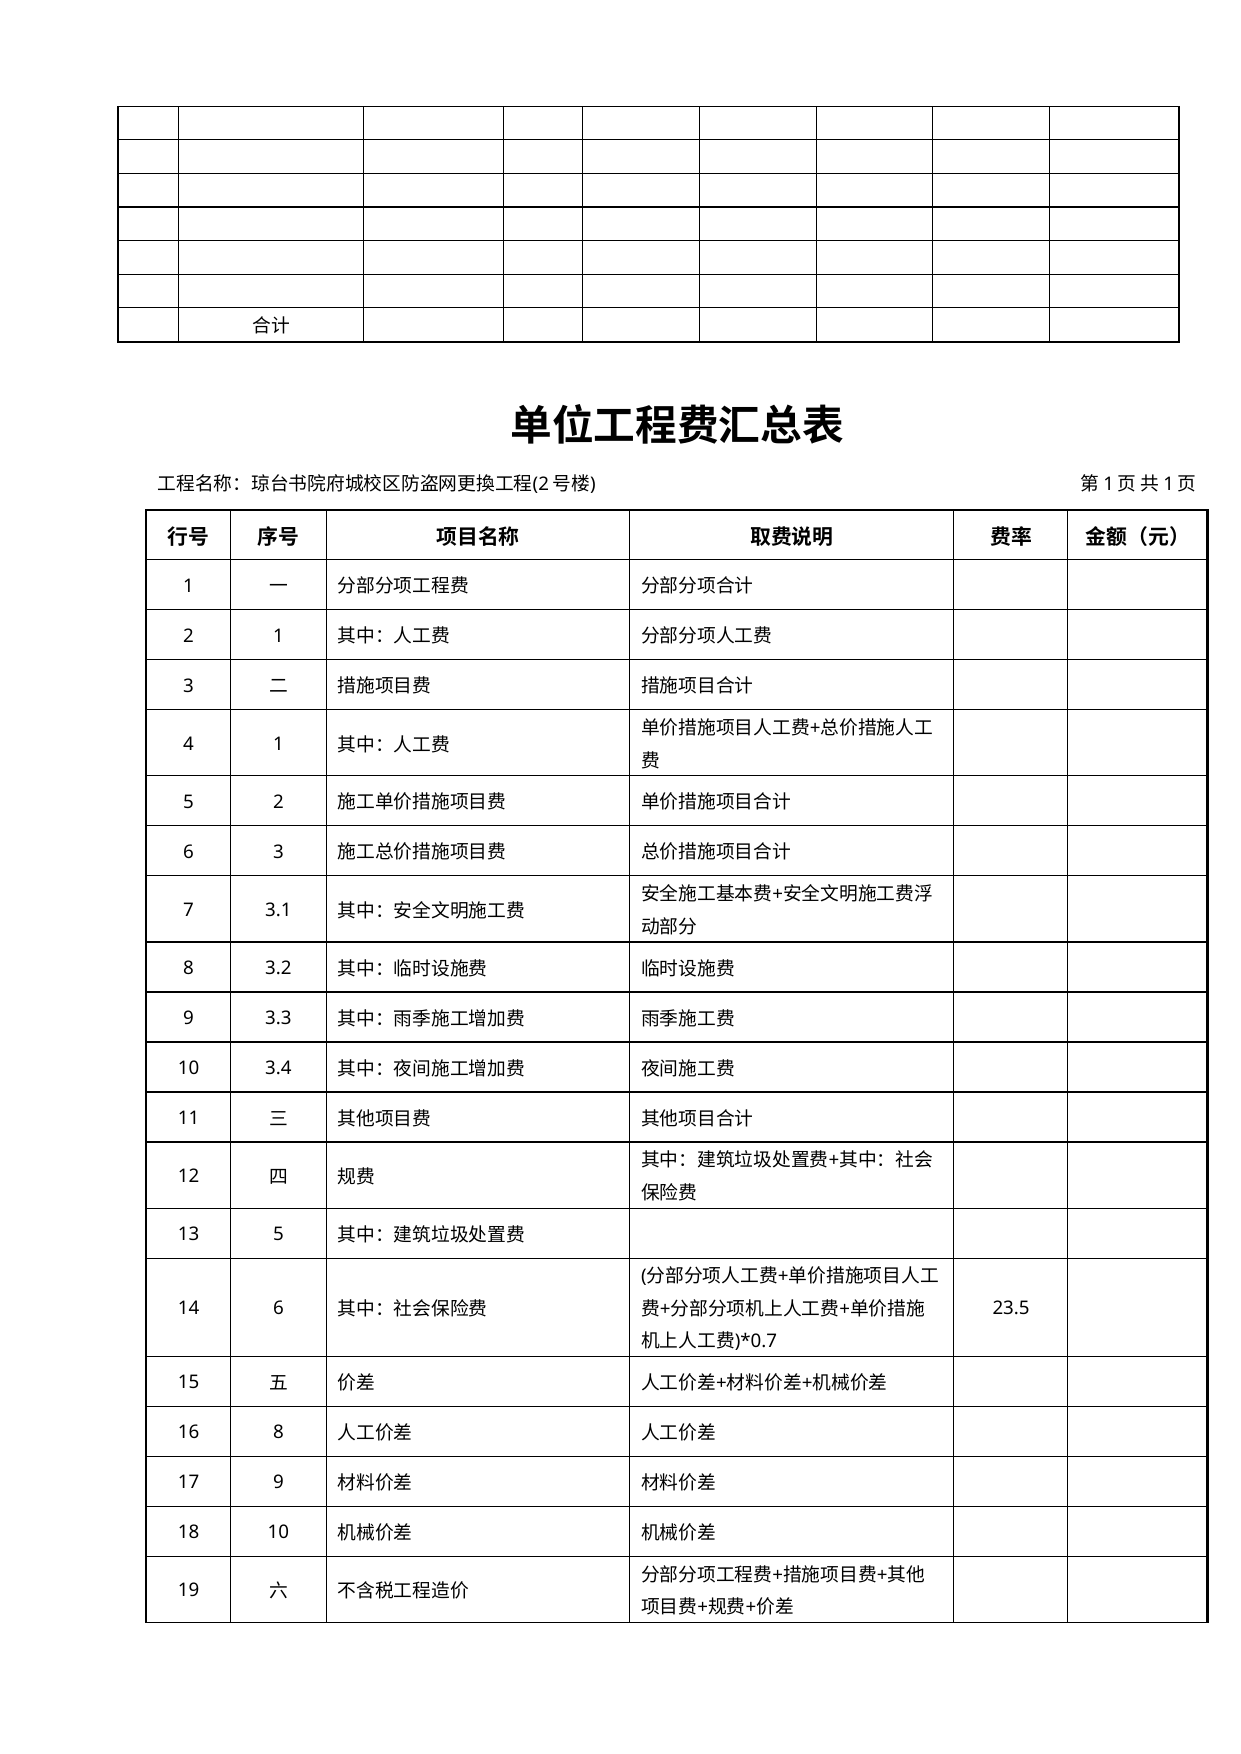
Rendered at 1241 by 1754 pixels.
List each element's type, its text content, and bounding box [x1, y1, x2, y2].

table_cell [119, 308, 178, 341]
table_header 单位工程费汇总表 [146, 390, 1207, 454]
table_cell 分部分项工程费+措施项目费+其他项目费+规费+价差 [630, 1557, 953, 1622]
table_cell [119, 208, 178, 240]
table_cell [1068, 660, 1206, 709]
table_cell 其中：社会保险费 [327, 1259, 629, 1356]
table_cell [364, 174, 503, 206]
table_cell 14 [147, 1259, 230, 1356]
table_cell [1050, 241, 1178, 273]
table_cell 19 [147, 1557, 230, 1622]
table_cell [954, 1209, 1067, 1257]
table_cell 雨季施工费 [630, 993, 953, 1041]
table_cell [504, 140, 582, 173]
table_cell [1068, 1407, 1206, 1456]
table_cell [954, 943, 1067, 991]
table_cell [817, 308, 932, 341]
table_cell 费率 [954, 511, 1067, 559]
table_cell [504, 275, 582, 307]
table_cell [954, 1407, 1067, 1456]
table_cell [954, 876, 1067, 941]
table_cell 13 [147, 1209, 230, 1257]
table_cell [1068, 1457, 1206, 1506]
table_cell [583, 140, 699, 173]
table_cell 3.2 [231, 943, 326, 991]
table_cell [1068, 1143, 1206, 1207]
table_cell [700, 107, 816, 139]
table_cell 规费 [327, 1143, 629, 1207]
table_cell [817, 174, 932, 206]
table_cell (分部分项人工费+单价措施项目人工费+分部分项机上人工费+单价措施机上人工费)*0.7 [630, 1259, 953, 1356]
table_cell 4 [147, 710, 230, 775]
table_cell 3.1 [231, 876, 326, 941]
table_cell [933, 208, 1049, 240]
table_cell [1068, 1209, 1206, 1257]
table_cell 9 [147, 993, 230, 1041]
table_cell [933, 107, 1049, 139]
table_cell 18 [147, 1507, 230, 1556]
table_cell 第1页 共1页 [859, 455, 1207, 509]
table_cell 单价措施项目合计 [630, 776, 953, 825]
table_cell 价差 [327, 1357, 629, 1406]
table_cell [817, 107, 932, 139]
table_cell 3 [231, 826, 326, 875]
table_cell 2 [147, 610, 230, 659]
table_cell 11 [147, 1093, 230, 1141]
table_cell 安全施工基本费+安全文明施工费浮动部分 [630, 876, 953, 941]
table_cell [364, 208, 503, 240]
table_cell 五 [231, 1357, 326, 1406]
table_cell 其中：人工费 [327, 610, 629, 659]
table_cell [119, 275, 178, 307]
table_cell [933, 174, 1049, 206]
table_cell [1050, 208, 1178, 240]
table_cell [1068, 1259, 1206, 1356]
table_cell [1068, 1507, 1206, 1556]
table_cell [119, 107, 178, 139]
table_cell 3 [147, 660, 230, 709]
table_cell [504, 241, 582, 273]
table_cell [179, 275, 363, 307]
table_cell [700, 275, 816, 307]
table_cell 材料价差 [327, 1457, 629, 1506]
table_cell [1068, 1557, 1206, 1622]
table_cell [583, 208, 699, 240]
table_cell 5 [147, 776, 230, 825]
table_cell [817, 275, 932, 307]
table_cell [954, 1093, 1067, 1141]
table_cell 3.4 [231, 1043, 326, 1091]
table_cell [504, 308, 582, 341]
table_cell [1068, 1357, 1206, 1406]
table_cell 3.3 [231, 993, 326, 1041]
table_cell 三 [231, 1093, 326, 1141]
table_cell [1068, 1093, 1206, 1141]
table_cell 其中：临时设施费 [327, 943, 629, 991]
table_cell [1050, 107, 1178, 139]
table_cell 其中：夜间施工增加费 [327, 1043, 629, 1091]
table_cell 措施项目合计 [630, 660, 953, 709]
table_cell [817, 241, 932, 273]
table_cell 序号 [231, 511, 326, 559]
table_cell 夜间施工费 [630, 1043, 953, 1091]
table_cell [1068, 993, 1206, 1041]
table_cell [583, 275, 699, 307]
table_cell 分部分项工程费 [327, 560, 629, 609]
table_cell [933, 241, 1049, 273]
table_cell [630, 1209, 953, 1257]
table_cell [119, 241, 178, 273]
table_cell [364, 275, 503, 307]
table_cell 单价措施项目人工费+总价措施人工费 [630, 710, 953, 775]
table_cell [954, 660, 1067, 709]
table_cell 分部分项合计 [630, 560, 953, 609]
table_cell 人工价差+材料价差+机械价差 [630, 1357, 953, 1406]
table_cell [1050, 308, 1178, 341]
table_cell [504, 107, 582, 139]
table_cell 1 [147, 560, 230, 609]
table_cell 一 [231, 560, 326, 609]
table_cell 10 [147, 1043, 230, 1091]
table_cell 合计 [179, 308, 363, 341]
table_cell 机械价差 [630, 1507, 953, 1556]
table_cell 其中：安全文明施工费 [327, 876, 629, 941]
table_cell [1068, 560, 1206, 609]
table_cell [1068, 943, 1206, 991]
table_cell [1068, 610, 1206, 659]
table_cell [179, 174, 363, 206]
table_cell 2 [231, 776, 326, 825]
table_cell 7 [147, 876, 230, 941]
table_cell [364, 308, 503, 341]
table_cell 10 [231, 1507, 326, 1556]
table_cell 项目名称 [327, 511, 629, 559]
table_cell 不含税工程造价 [327, 1557, 629, 1622]
table_cell 人工价差 [327, 1407, 629, 1456]
table_cell [954, 560, 1067, 609]
table_cell 8 [147, 943, 230, 991]
table_cell 机械价差 [327, 1507, 629, 1556]
table_cell [817, 140, 932, 173]
table_cell [954, 1557, 1067, 1622]
table_cell [583, 241, 699, 273]
table_cell [583, 107, 699, 139]
table_cell 6 [147, 826, 230, 875]
table_cell [817, 208, 932, 240]
table_cell [583, 174, 699, 206]
table_cell [954, 993, 1067, 1041]
table_cell [364, 140, 503, 173]
table_cell 其中：人工费 [327, 710, 629, 775]
table_cell 四 [231, 1143, 326, 1207]
table_cell 分部分项人工费 [630, 610, 953, 659]
table_cell [179, 241, 363, 273]
table_cell 1 [231, 610, 326, 659]
table_cell 取费说明 [630, 511, 953, 559]
table_cell [179, 140, 363, 173]
table_cell 总价措施项目合计 [630, 826, 953, 875]
table_cell [1068, 776, 1206, 825]
table_cell 9 [231, 1457, 326, 1506]
table_cell [954, 1507, 1067, 1556]
table_cell [954, 776, 1067, 825]
table_cell [954, 710, 1067, 775]
table_cell 材料价差 [630, 1457, 953, 1506]
table_cell [1050, 174, 1178, 206]
table_cell 17 [147, 1457, 230, 1506]
table_cell [933, 308, 1049, 341]
table_cell [700, 241, 816, 273]
table_cell [933, 140, 1049, 173]
table_cell [1050, 275, 1178, 307]
table_cell 其中：建筑垃圾处置费 [327, 1209, 629, 1257]
table_cell 行号 [147, 511, 230, 559]
table_cell [179, 107, 363, 139]
table_cell 其中：建筑垃圾处置费+其中：社会保险费 [630, 1143, 953, 1207]
table_cell 措施项目费 [327, 660, 629, 709]
table_cell 1 [231, 710, 326, 775]
table_cell 人工价差 [630, 1407, 953, 1456]
table_cell 其中：雨季施工增加费 [327, 993, 629, 1041]
table_cell 施工总价措施项目费 [327, 826, 629, 875]
table_cell [119, 140, 178, 173]
table_cell [1068, 710, 1206, 775]
table_cell 5 [231, 1209, 326, 1257]
table_cell [933, 275, 1049, 307]
table_cell 其他项目合计 [630, 1093, 953, 1141]
table_cell [954, 610, 1067, 659]
table_cell 金额（元） [1068, 511, 1206, 559]
table_cell [954, 1457, 1067, 1506]
table_cell 15 [147, 1357, 230, 1406]
table_cell 临时设施费 [630, 943, 953, 991]
table_cell 二 [231, 660, 326, 709]
table_cell 6 [231, 1259, 326, 1356]
table_cell 六 [231, 1557, 326, 1622]
table_cell 16 [147, 1407, 230, 1456]
table_cell [364, 107, 503, 139]
table_cell 工程名称：琼台书院府城校区防盗网更換工程(2号楼) [146, 455, 858, 509]
table_cell [700, 208, 816, 240]
table_cell 12 [147, 1143, 230, 1207]
table_cell [119, 174, 178, 206]
table_cell [583, 308, 699, 341]
table_cell [364, 241, 503, 273]
table_cell [954, 1143, 1067, 1207]
table_cell [504, 174, 582, 206]
table_cell [504, 208, 582, 240]
table_cell [700, 308, 816, 341]
table_cell [954, 1357, 1067, 1406]
table_cell [1068, 1043, 1206, 1091]
table_cell [1068, 826, 1206, 875]
table_cell [954, 826, 1067, 875]
table_cell 施工单价措施项目费 [327, 776, 629, 825]
table_cell [954, 1043, 1067, 1091]
table_cell 8 [231, 1407, 326, 1456]
table_cell 23.5 [954, 1259, 1067, 1356]
table_cell [700, 140, 816, 173]
table_cell [1050, 140, 1178, 173]
table_cell 其他项目费 [327, 1093, 629, 1141]
table_cell [1068, 876, 1206, 941]
table_cell [700, 174, 816, 206]
table_cell [179, 208, 363, 240]
